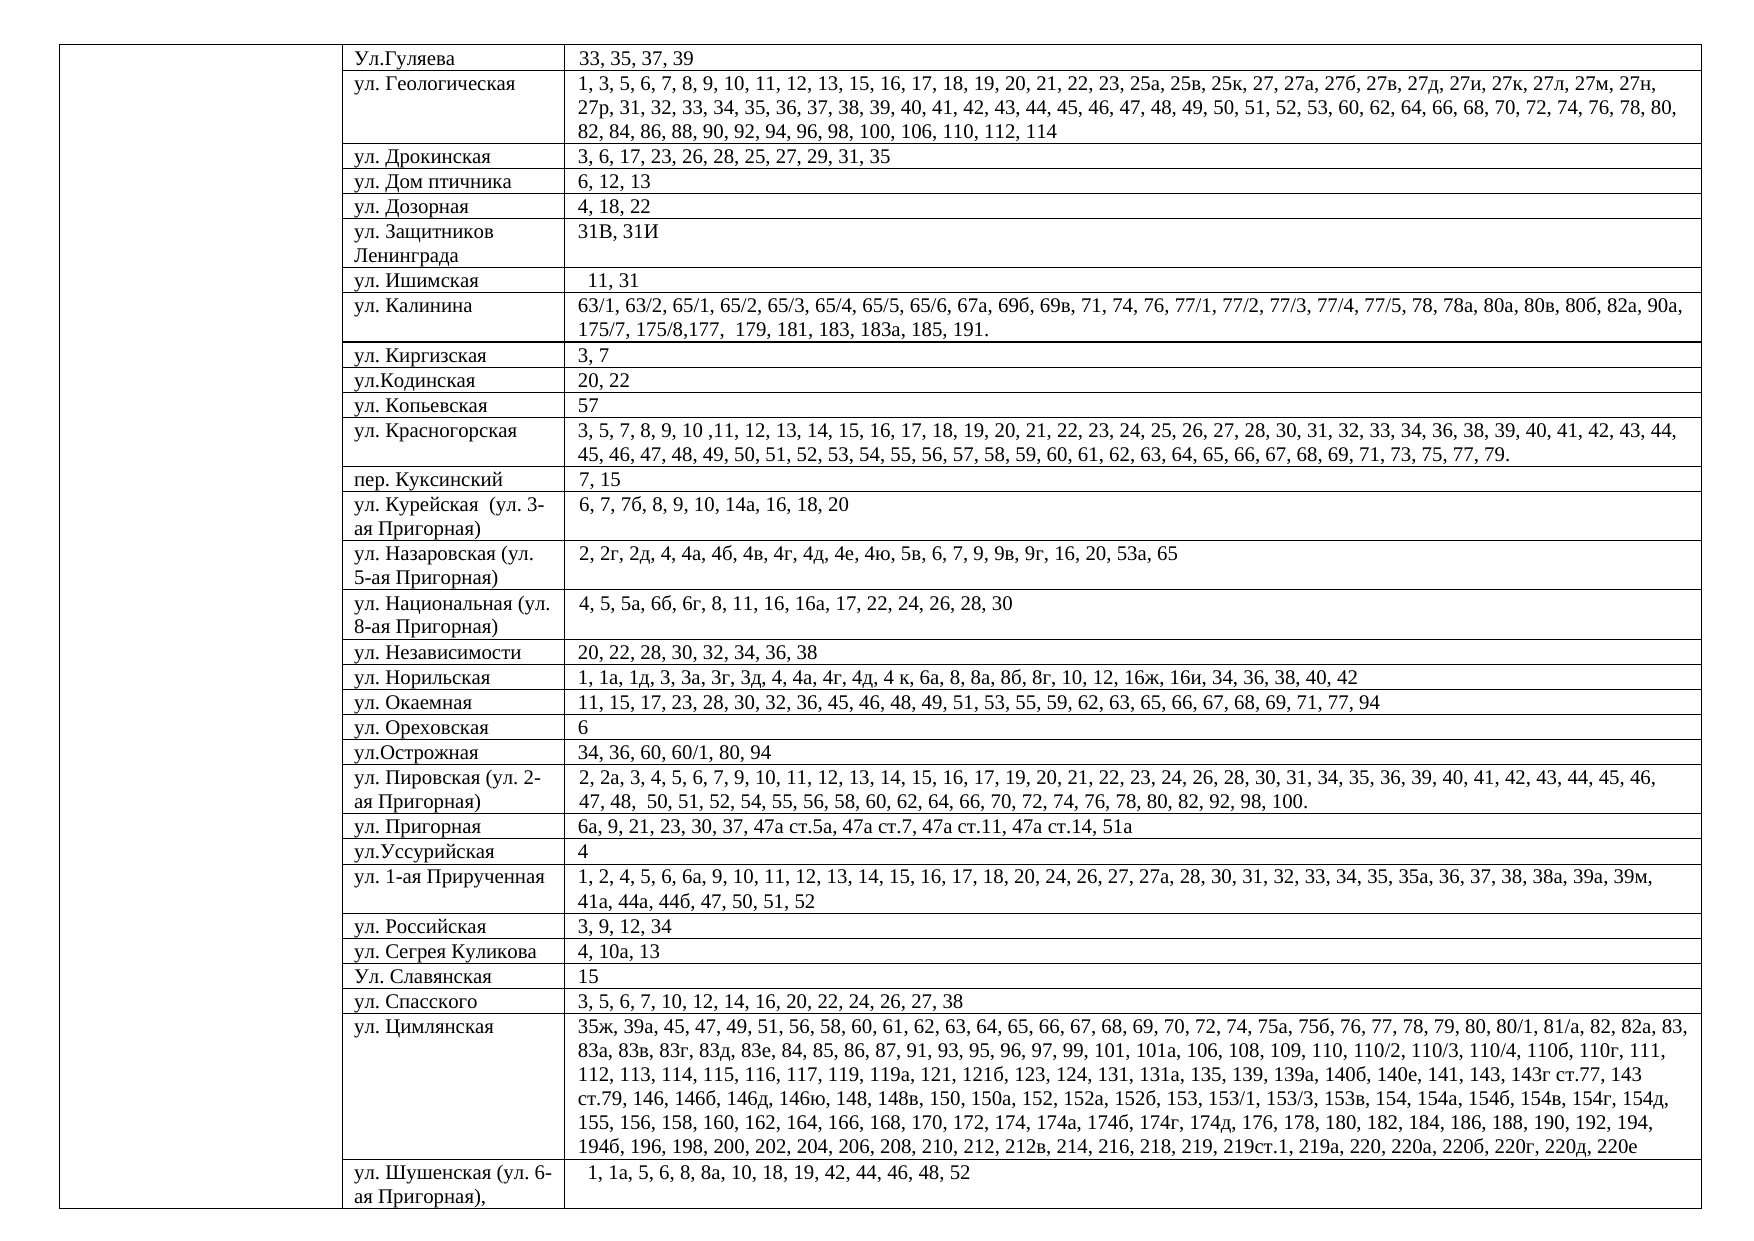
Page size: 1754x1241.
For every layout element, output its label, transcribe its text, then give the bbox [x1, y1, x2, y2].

table_cell 4, 5, 5а, 6б, 6г, 8, 11, 16, 16а, 17, 22, 24, 26, 28, 30 [565, 590, 1701, 638]
table_cell ул. Спасского [343, 989, 564, 1013]
table_cell ул. Сегрея Куликова [343, 939, 564, 963]
table_cell ул.Кодинская [343, 368, 564, 392]
table_cell ул. Шушенская (ул. 6-ая Пригорная), [343, 1160, 564, 1208]
table_cell 3, 5, 7, 8, 9, 10 ,11, 12, 13, 14, 15, 16, 17, 18, 19, 20, 21, 22, 23, 24, 25, 26, 27, 28, 30, 31, 32, 33, 34, 36, 38, 39, 40, 41, 42, 43, 44, 45, 46, 47, 48, 49, 50, 51, 52, 53, 54, 55, 56, 57, 58, 59, 60, 61, 62, 63, 64, 65, 66, 67, 68, 69, 71, 73, 75, 77, 79. [565, 418, 1701, 466]
table_cell 3, 9, 12, 34 [565, 914, 1701, 938]
table_cell 3, 6, 17, 23, 26, 28, 25, 27, 29, 31, 35 [565, 144, 1701, 168]
table_cell ул. Норильская [343, 665, 564, 689]
table_cell ул.Уссурийская [343, 839, 564, 863]
table_cell 1, 2, 4, 5, 6, 6а, 9, 10, 11, 12, 13, 14, 15, 16, 17, 18, 20, 24, 26, 27, 27а, 28, 30, 31, 32, 33, 34, 35, 35а, 36, 37, 38, 38а, 39а, 39м, 41а, 44а, 44б, 47, 50, 51, 52 [565, 865, 1701, 913]
table_cell 6 [565, 715, 1701, 739]
table_cell 6а, 9, 21, 23, 30, 37, 47а ст.5а, 47а ст.7, 47а ст.11, 47а ст.14, 51а [565, 814, 1701, 838]
table_cell ул. Копьевская [343, 393, 564, 417]
table_cell ул. Дом птичника [343, 169, 564, 193]
table_cell ул. Красногорская [343, 418, 564, 466]
table_cell 4 [565, 839, 1701, 863]
table_cell 34, 36, 60, 60/1, 80, 94 [565, 740, 1701, 764]
table_cell ул. Калинина [343, 293, 564, 341]
table_cell 11, 15, 17, 23, 28, 30, 32, 36, 45, 46, 48, 49, 51, 53, 55, 59, 62, 63, 65, 66, 67, 68, 69, 71, 77, 94 [565, 690, 1701, 714]
table_cell ул. Пировская (ул. 2-ая Пригорная) [343, 765, 564, 813]
table_cell ул. Дозорная [343, 194, 564, 218]
table_cell 2, 2а, 3, 4, 5, 6, 7, 9, 10, 11, 12, 13, 14, 15, 16, 17, 19, 20, 21, 22, 23, 24, 26, 28, 30, 31, 34, 35, 36, 39, 40, 41, 42, 43, 44, 45, 46, 47, 48, 50, 51, 52, 54, 55, 56, 58, 60, 62, 64, 66, 70, 72, 74, 76, 78, 80, 82, 92, 98, 100. [565, 765, 1701, 813]
table_cell 4, 10а, 13 [565, 939, 1701, 963]
table_cell Ул.Гуляева [343, 45, 564, 69]
table_cell ул. Дрокинская [343, 144, 564, 168]
table_cell ул. Назаровская (ул. 5-ая Пригорная) [343, 541, 564, 589]
table_cell ул. Киргизская [343, 343, 564, 367]
table_cell 31В, 31И [565, 219, 1701, 267]
table_cell 35ж, 39а, 45, 47, 49, 51, 56, 58, 60, 61, 62, 63, 64, 65, 66, 67, 68, 69, 70, 72, 74, 75а, 75б, 76, 77, 78, 79, 80, 80/1, 81/а, 82, 82а, 83, 83а, 83в, 83г, 83д, 83е, 84, 85, 86, 87, 91, 93, 95, 96, 97, 99, 101, 101а, 106, 108, 109, 110, 110/2, 110/3, 110/4, 110б, 110г, 111, 112, 113, 114, 115, 116, 117, 119, 119а, 121, 121б, 123, 124, 131, 131а, 135, 139, 139а, 140б, 140е, 141, 143, 143г ст.77, 143 ст.79, 146, 146б, 146д, 146ю, 148, 148в, 150, 150а, 152, 152а, 152б, 153, 153/1, 153/3, 153в, 154, 154а, 154б, 154в, 154г, 154д, 155, 156, 158, 160, 162, 164, 166, 168, 170, 172, 174, 174а, 174б, 174г, 174д, 176, 178, 180, 182, 184, 186, 188, 190, 192, 194, 194б, 196, 198, 200, 202, 204, 206, 208, 210, 212, 212в, 214, 216, 218, 219, 219ст.1, 219а, 220, 220а, 220б, 220г, 220д, 220е [565, 1014, 1701, 1159]
table_cell ул. Ишимская [343, 268, 564, 292]
table_cell 33, 35, 37, 39 [565, 45, 1701, 69]
table_cell ул. Национальная (ул. 8-ая Пригорная) [343, 590, 564, 638]
table_cell 20, 22, 28, 30, 32, 34, 36, 38 [565, 640, 1701, 664]
table_cell пер. Куксинский [343, 467, 564, 491]
table_cell 7, 15 [565, 467, 1701, 491]
table_cell 6, 12, 13 [565, 169, 1701, 193]
table_cell ул. Защитников Ленинграда [343, 219, 564, 267]
table_cell 57 [565, 393, 1701, 417]
table_cell 1, 3, 5, 6, 7, 8, 9, 10, 11, 12, 13, 15, 16, 17, 18, 19, 20, 21, 22, 23, 25а, 25в, 25к, 27, 27а, 27б, 27в, 27д, 27и, 27к, 27л, 27м, 27н, 27р, 31, 32, 33, 34, 35, 36, 37, 38, 39, 40, 41, 42, 43, 44, 45, 46, 47, 48, 49, 50, 51, 52, 53, 60, 62, 64, 66, 68, 70, 72, 74, 76, 78, 80, 82, 84, 86, 88, 90, 92, 94, 96, 98, 100, 106, 110, 112, 114 [565, 71, 1701, 143]
table_cell 15 [565, 964, 1701, 988]
table_cell 63/1, 63/2, 65/1, 65/2, 65/3, 65/4, 65/5, 65/6, 67a, 69б, 69в, 71, 74, 76, 77/1, 77/2, 77/3, 77/4, 77/5, 78, 78а, 80а, 80в, 80б, 82а, 90а, 175/7, 175/8,177, 179, 181, 183, 183а, 185, 191. [565, 293, 1701, 341]
table_cell 3, 5, 6, 7, 10, 12, 14, 16, 20, 22, 24, 26, 27, 38 [565, 989, 1701, 1013]
table_cell 20, 22 [565, 368, 1701, 392]
table_cell 4, 18, 22 [565, 194, 1701, 218]
table_cell 11, 31 [565, 268, 1701, 292]
table_cell ул. 1-ая Прирученная [343, 865, 564, 913]
table_cell ул. Курейская (ул. 3-ая Пригорная) [343, 492, 564, 540]
table_cell 1, 1а, 1д, 3, 3а, 3г, 3д, 4, 4а, 4г, 4д, 4 к, 6а, 8, 8а, 8б, 8г, 10, 12, 16ж, 16и, 34, 36, 38, 40, 42 [565, 665, 1701, 689]
table_cell ул. Российская [343, 914, 564, 938]
table_cell 3, 7 [565, 343, 1701, 367]
table_cell ул. Геологическая [343, 71, 564, 143]
table_cell ул. Цимлянская [343, 1014, 564, 1159]
table_cell ул. Пригорная [343, 814, 564, 838]
table_cell ул. Независимости [343, 640, 564, 664]
table_cell ул. Ореховская [343, 715, 564, 739]
table_cell ул. Окаемная [343, 690, 564, 714]
table_cell 2, 2г, 2д, 4, 4а, 4б, 4в, 4г, 4д, 4е, 4ю, 5в, 6, 7, 9, 9в, 9г, 16, 20, 53а, 65 [565, 541, 1701, 589]
table_cell ул.Острожная [343, 740, 564, 764]
table_cell 1, 1а, 5, 6, 8, 8а, 10, 18, 19, 42, 44, 46, 48, 52 [565, 1160, 1701, 1208]
table_cell 6, 7, 7б, 8, 9, 10, 14а, 16, 18, 20 [565, 492, 1701, 540]
table_cell Ул. Славянская [343, 964, 564, 988]
